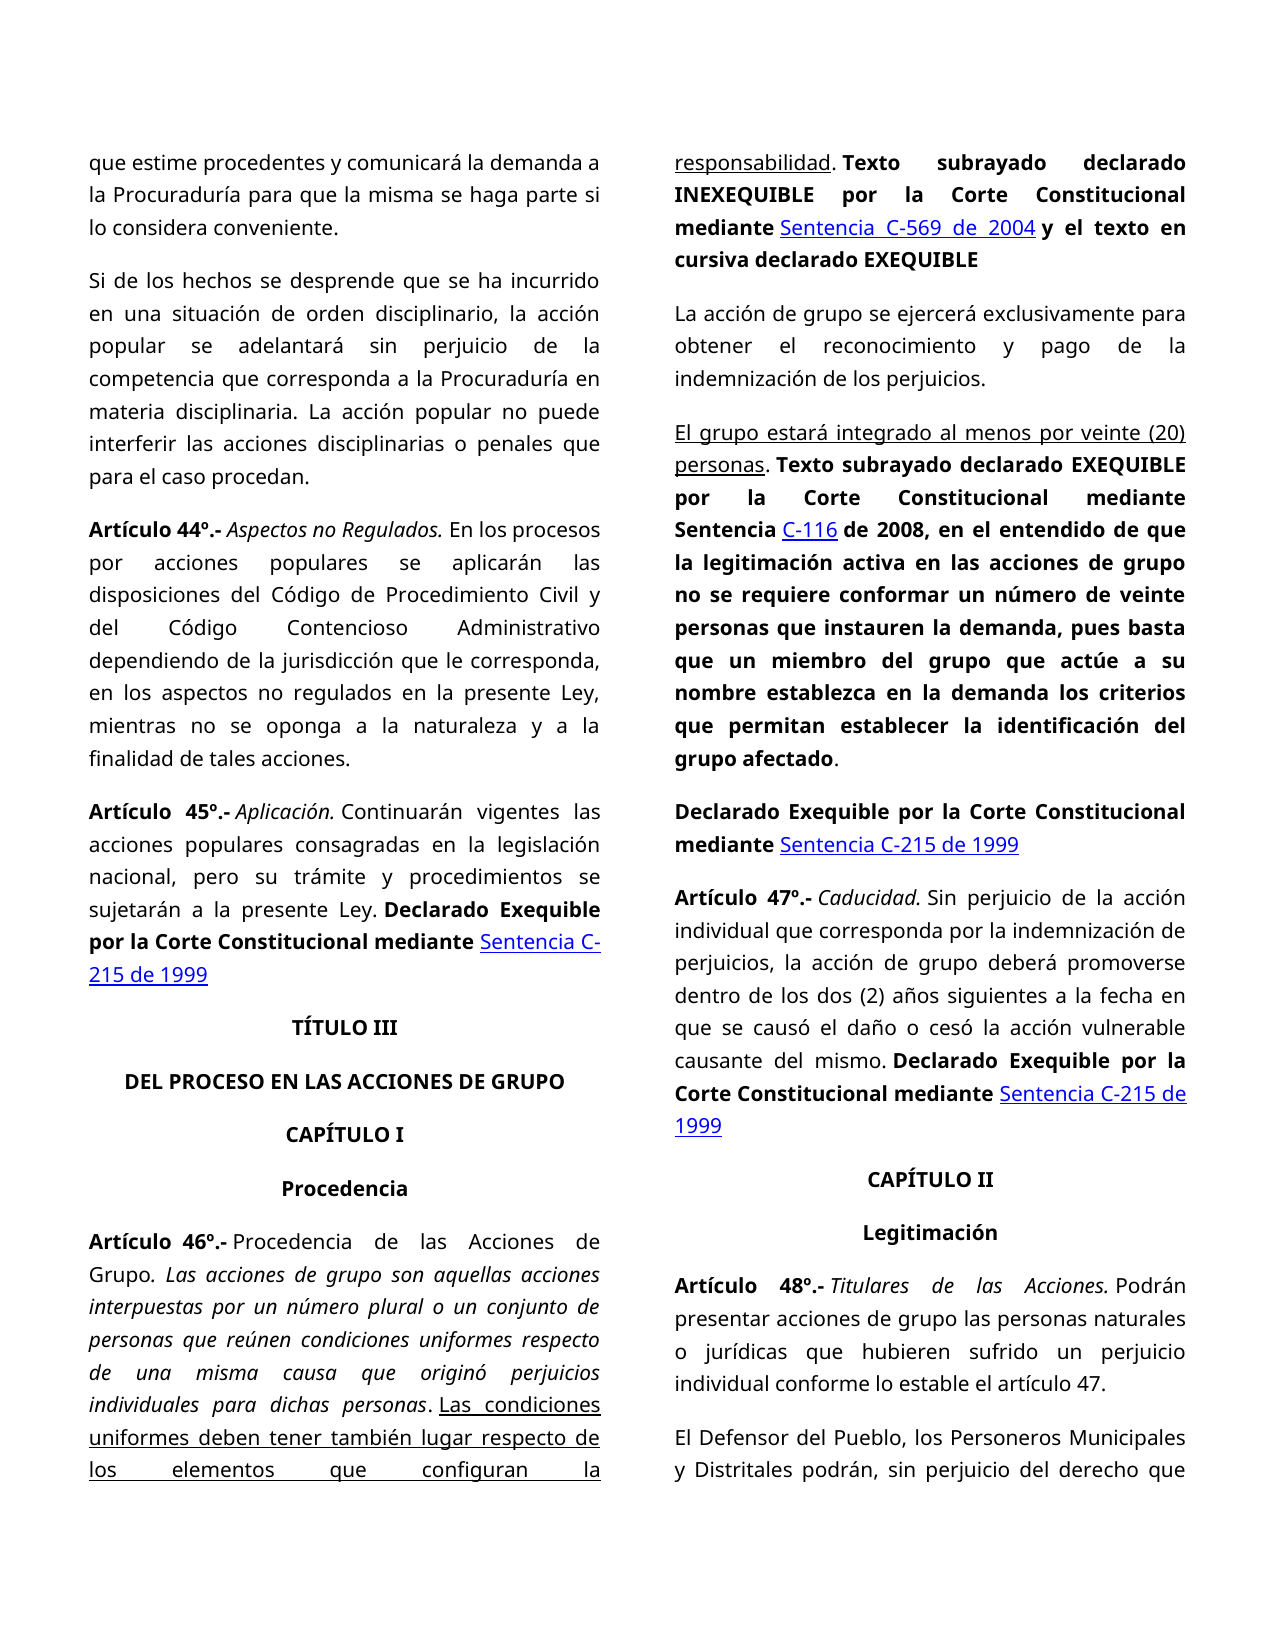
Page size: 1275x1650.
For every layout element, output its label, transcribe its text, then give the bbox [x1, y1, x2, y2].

text Artículo 45º.- Aplicación. Continuarán vigentes las acciones populares consagradas en la legislación nacional, pero su trámite y procedimientos se sujetarán a la presente Ley. Declarado Exequible por la Corte Constitucional mediante Sentencia C-215 de 1999 [89, 797, 601, 988]
text Artículo 46º.- Procedencia de las Acciones de Grupo. Las acciones de grupo son aquellas acciones interpuestas por un número plural o un conjunto de personas que reúnen condiciones uniformes respecto de una misma causa que originó perjuicios individuales para dichas personas. Las condiciones uniformes deben tener también lugar respecto de los elementos que configuran la responsabilidad. Texto subrayado declarado INEXEQUIBLE por la Corte Constitucional mediante Sentencia C-569 de 2004 y el texto en cursiva declarado EXEQUIBLE [89, 1227, 601, 1480]
text El grupo estará integrado al menos por veinte (20) personas. Texto subrayado declarado EXEQUIBLE por la Corte Constitucional mediante Sentencia C-116 de 2008, en el entendido de que la legitimación activa en las acciones de grupo no se requiere conformar un número de veinte personas que instauren la demanda, pues basta que un miembro del grupo que actúe a su nombre establezca en la demanda los criterios que permitan establecer la identificación del grupo afectado. [674, 443, 1186, 772]
text Artículo 44º.- Aspectos no Regulados. En los procesos por acciones populares se aplicarán las disposiciones del Código de Procedimiento Civil y del Código Contencioso Administrativo dependiendo de la jurisdicción que le corresponda, en los aspectos no regulados en la presente Ley, mientras no se oponga a la naturaleza y a la finalidad de tales acciones. [89, 515, 601, 772]
text DEL PROCESO EN LAS ACCIONES DE GRUPO [89, 1067, 601, 1095]
text Artículo 46º.- Procedencia de las Acciones de Grupo. Las acciones de grupo son aquellas acciones interpuestas por un número plural o un conjunto de personas que reúnen condiciones uniformes respecto de una misma causa que originó perjuicios individuales para dichas personas. Las condiciones uniformes deben tener también lugar respecto de los elementos que configuran la responsabilidad. Texto subrayado declarado INEXEQUIBLE por la Corte Constitucional mediante Sentencia C-569 de 2004 y el texto en cursiva declarado EXEQUIBLE [674, 148, 1186, 274]
text Artículo 47º.- Caducidad. Sin perjuicio de la acción individual que corresponda por la indemnización de perjuicios, la acción de grupo deberá promoverse dentro de los dos (2) años siguientes a la fecha en que se causó el daño o cesó la acción vulnerable causante del mismo. Declarado Exequible por la Corte Constitucional mediante Sentencia C-215 de 1999 [674, 883, 1186, 1140]
text Si de los hechos se desprende que se ha incurrido en una situación de orden disciplinario, la acción popular se adelantará sin perjuicio de la competencia que corresponda a la Procuraduría en materia disciplinaria. La acción popular no puede interferir las acciones disciplinarias o penales que para el caso procedan. [89, 266, 601, 490]
text Legitimación [674, 1218, 1186, 1247]
text Procedencia [89, 1174, 601, 1202]
text TÍTULO III [89, 1013, 601, 1042]
text Artículo 48º.- Titulares de las Acciones. Podrán presentar acciones de grupo las personas naturales o jurídicas que hubieren sufrido un perjuicio individual conforme lo estable el artículo 47. [674, 1272, 1186, 1398]
text La acción de grupo se ejercerá exclusivamente para obtener el reconocimiento y pago de la indemnización de los perjuicios. [674, 299, 1186, 393]
text CAPÍTULO II [674, 1165, 1186, 1193]
text Declarado Exequible por la Corte Constitucional mediante Sentencia C-215 de 1999 [674, 797, 1186, 858]
text CAPÍTULO I [89, 1120, 601, 1149]
